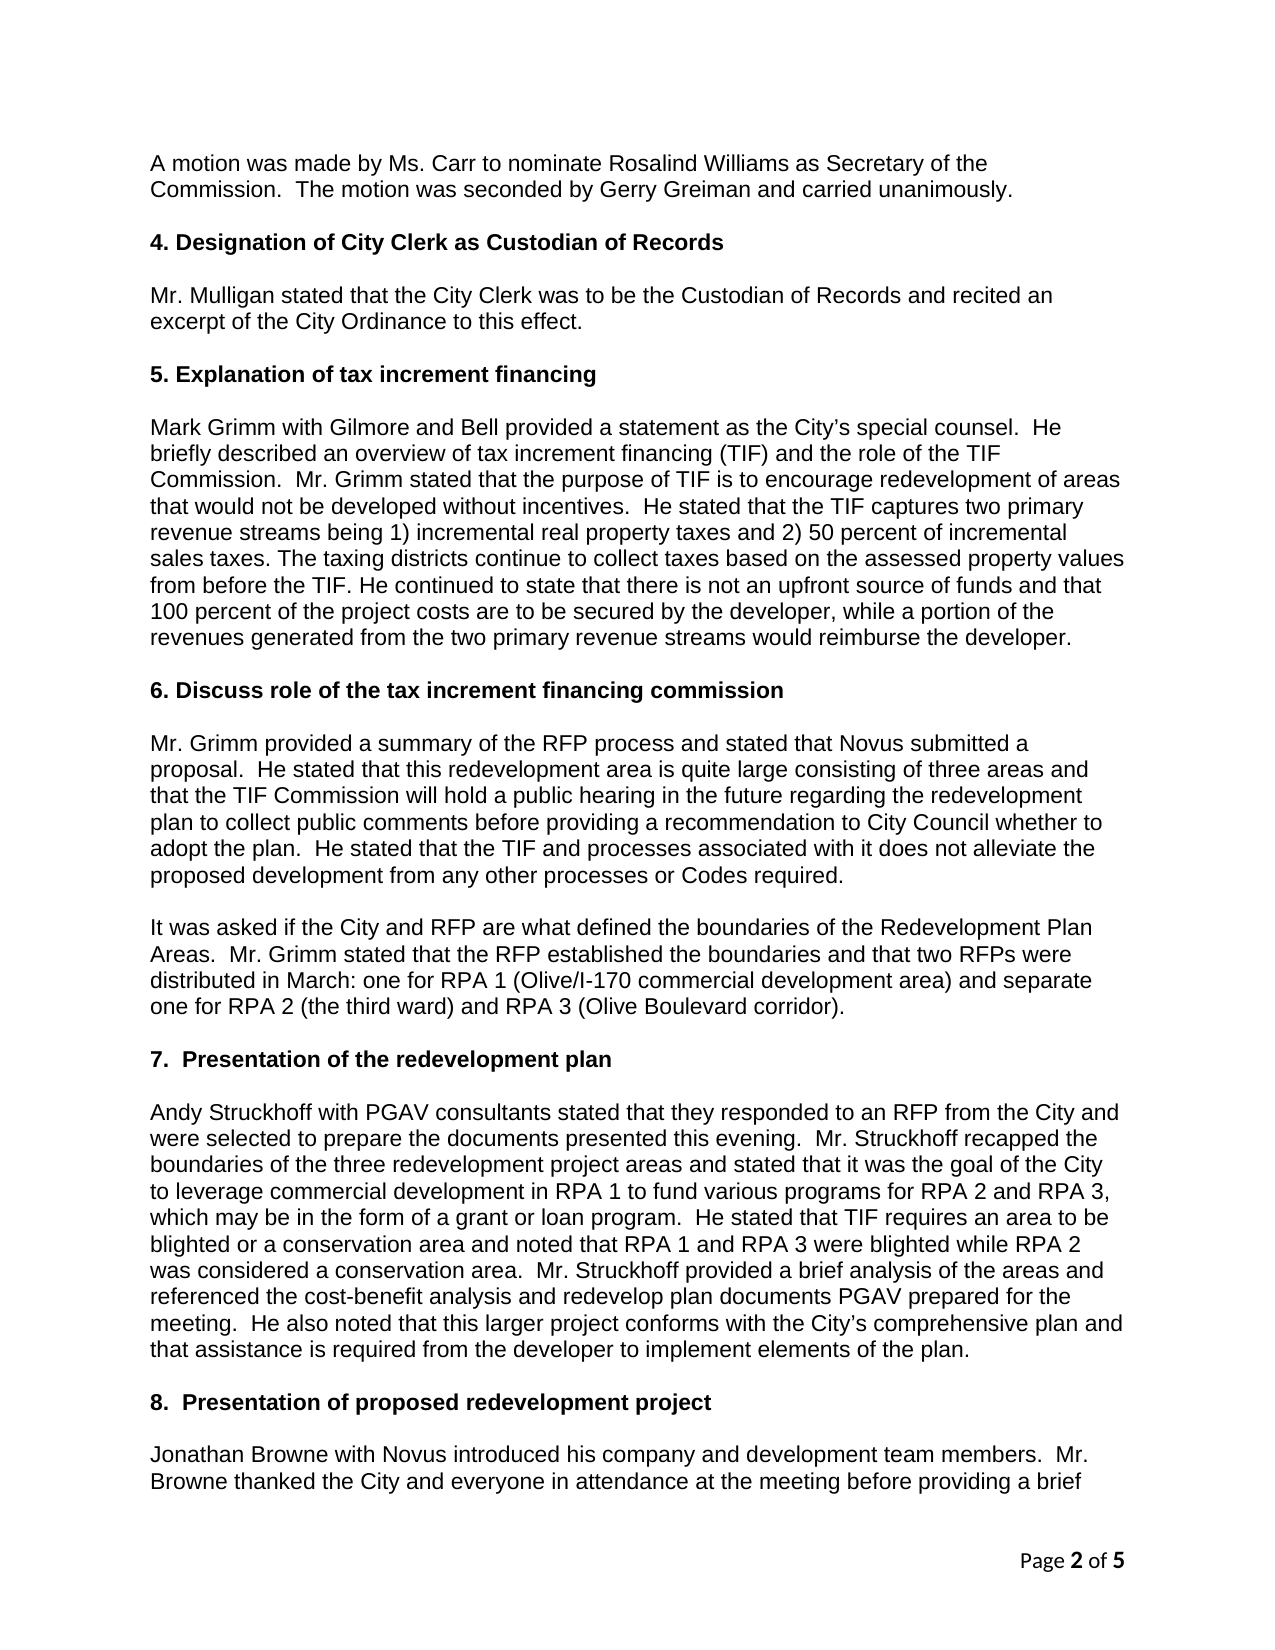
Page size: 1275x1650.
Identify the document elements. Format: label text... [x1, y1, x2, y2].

text 7. Presentation of the redevelopment plan [150, 1046, 1125, 1072]
text 6. Discuss role of the tax increment financing commission [150, 677, 1125, 703]
text 5. Explanation of tax increment financing [150, 361, 1125, 387]
text A motion was made by Ms. Carr to nominate Rosalind Williams as Secretary of the Commission. The motion was seconded by Gerry Greiman and carried unanimously. [150, 150, 1125, 203]
text Andy Struckhoff with PGAV consultants stated that they responded to an RFP from the City and were selected to prepare the documents presented this evening. Mr. Struckhoff recapped the boundaries of the three redevelopment project areas and stated that it was the goal of the City to leverage commercial development in RPA 1 to fund various programs for RPA 2 and RPA 3, which may be in the form of a grant or loan program. He stated that TIF requires an area to be blighted or a conservation area and noted that RPA 1 and RPA 3 were blighted while RPA 2 was considered a conservation area. Mr. Struckhoff provided a brief analysis of the areas and referenced the cost-benefit analysis and redevelop plan documents PGAV prepared for the meeting. He also noted that this larger project conforms with the City’s comprehensive plan and that assistance is required from the developer to implement elements of the plan. [150, 1099, 1125, 1362]
text Mr. Mulligan stated that the City Clerk was to be the Custodian of Records and recited an excerpt of the City Ordinance to this effect. [150, 282, 1125, 334]
text It was asked if the City and RFP are what defined the boundaries of the Redevelopment Plan Areas. Mr. Grimm stated that the RFP established the boundaries and that two RFPs were distributed in March: one for RPA 1 (Olive/I-170 commercial development area) and separate one for RPA 2 (the third ward) and RPA 3 (Olive Boulevard corridor). [150, 914, 1125, 1020]
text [150, 1441, 1125, 1494]
text 4. Designation of City Clerk as Custodian of Records [150, 229, 1125, 255]
text Mark Grimm with Gilmore and Bell provided a statement as the City’s special counsel. He briefly described an overview of tax increment financing (TIF) and the role of the TIF Commission. Mr. Grimm stated that the purpose of TIF is to encourage redevelopment of areas that would not be developed without incentives. He stated that the TIF captures two primary revenue streams being 1) incremental real property taxes and 2) 50 percent of incremental sales taxes. The taxing districts continue to collect taxes based on the assessed property values from before the TIF. He continued to state that there is not an upfront source of funds and that 100 percent of the project costs are to be secured by the developer, while a portion of the revenues generated from the two primary revenue streams would reimburse the developer. [150, 413, 1125, 651]
text Mr. Grimm provided a summary of the RFP process and stated that Novus submitted a proposal. He stated that this redevelopment area is quite large consisting of three areas and that the TIF Commission will hold a public hearing in the future regarding the redevelopment plan to collect public comments before providing a recommendation to City Council whether to adopt the plan. He stated that the TIF and processes associated with it does not alleviate the proposed development from any other processes or Codes required. [150, 730, 1125, 888]
text 8. Presentation of proposed redevelopment project [150, 1389, 1125, 1415]
